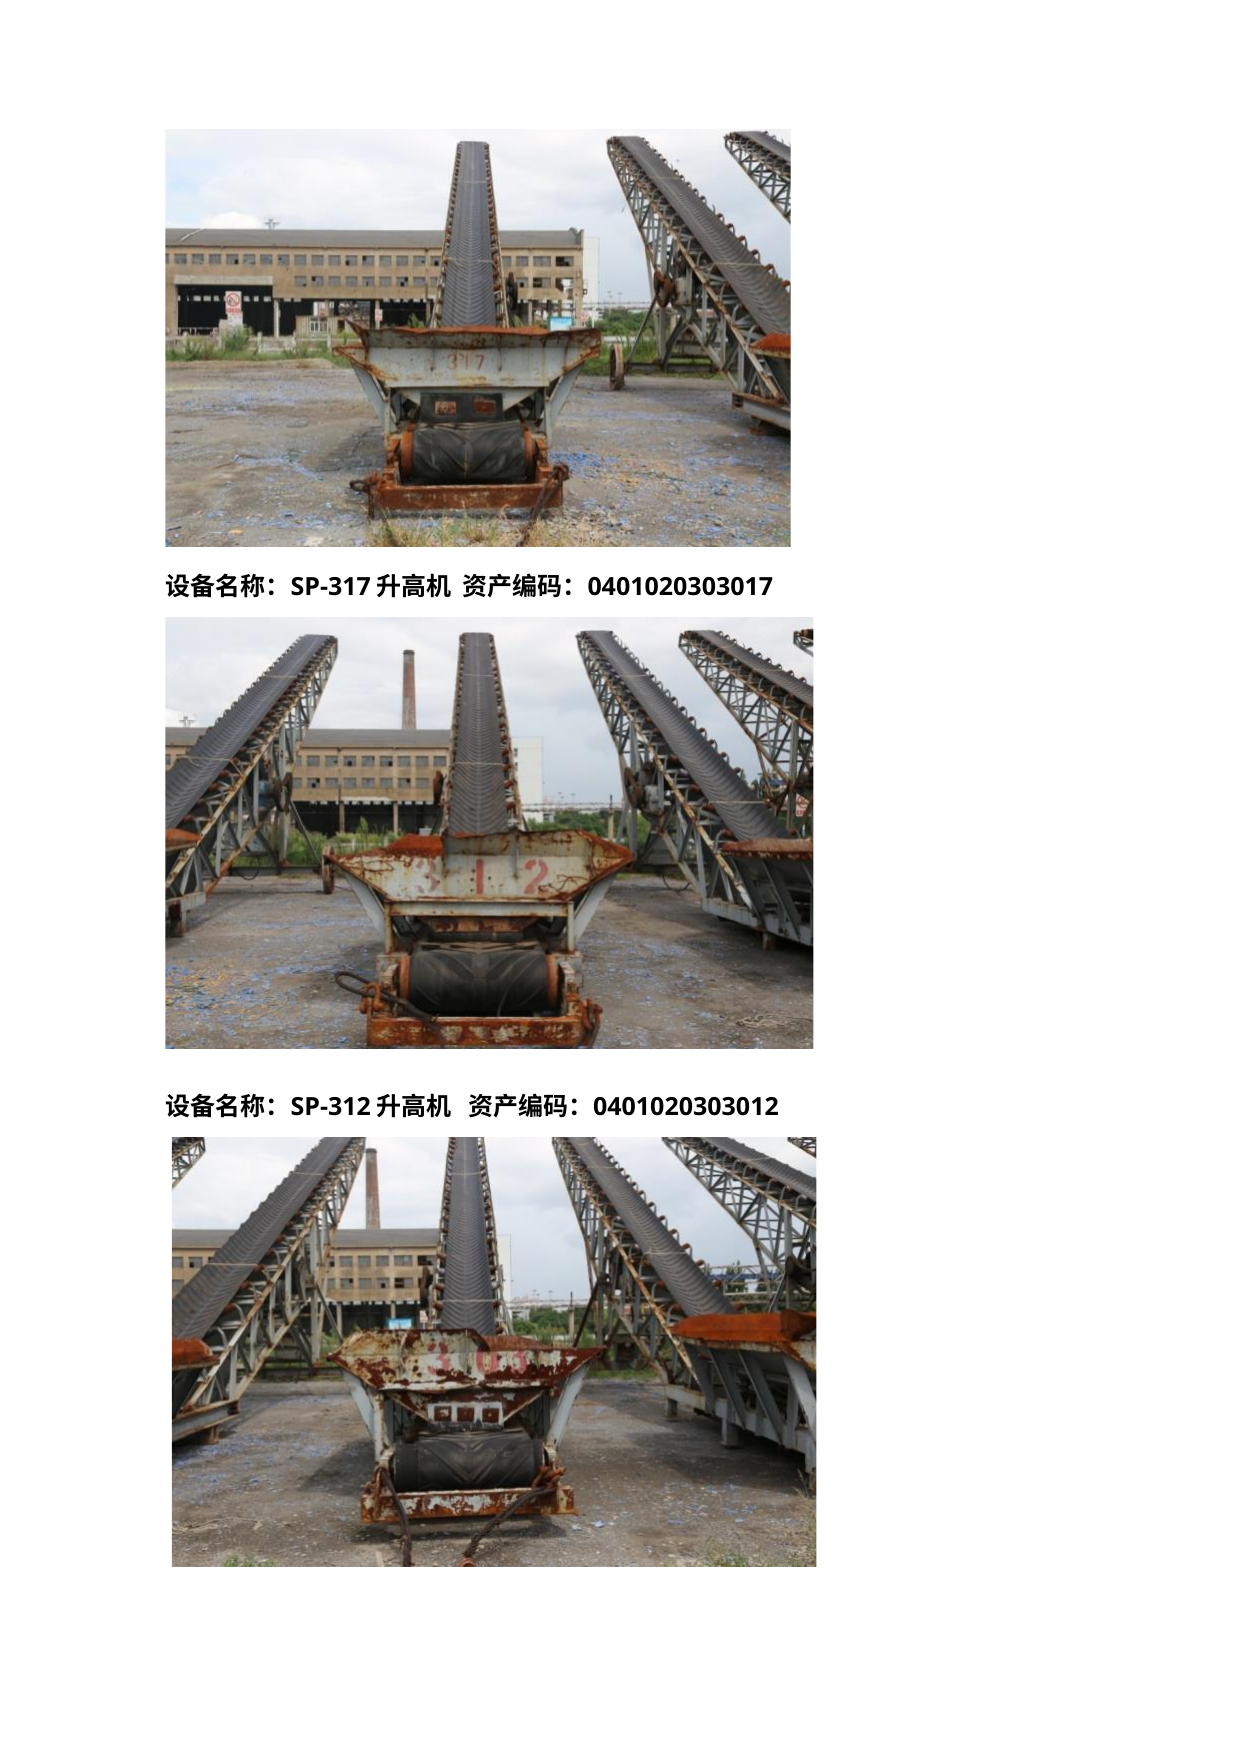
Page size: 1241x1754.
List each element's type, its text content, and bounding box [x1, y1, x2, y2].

picture [165, 129, 791, 547]
picture [165, 617, 814, 1049]
text 设备名称：SP-312升高机 资产编码：0401020303012 [165, 1072, 1053, 1137]
text 设备名称：SP-317升高机 资产编码：0401020303017 [165, 552, 1053, 617]
picture [171, 1137, 817, 1567]
